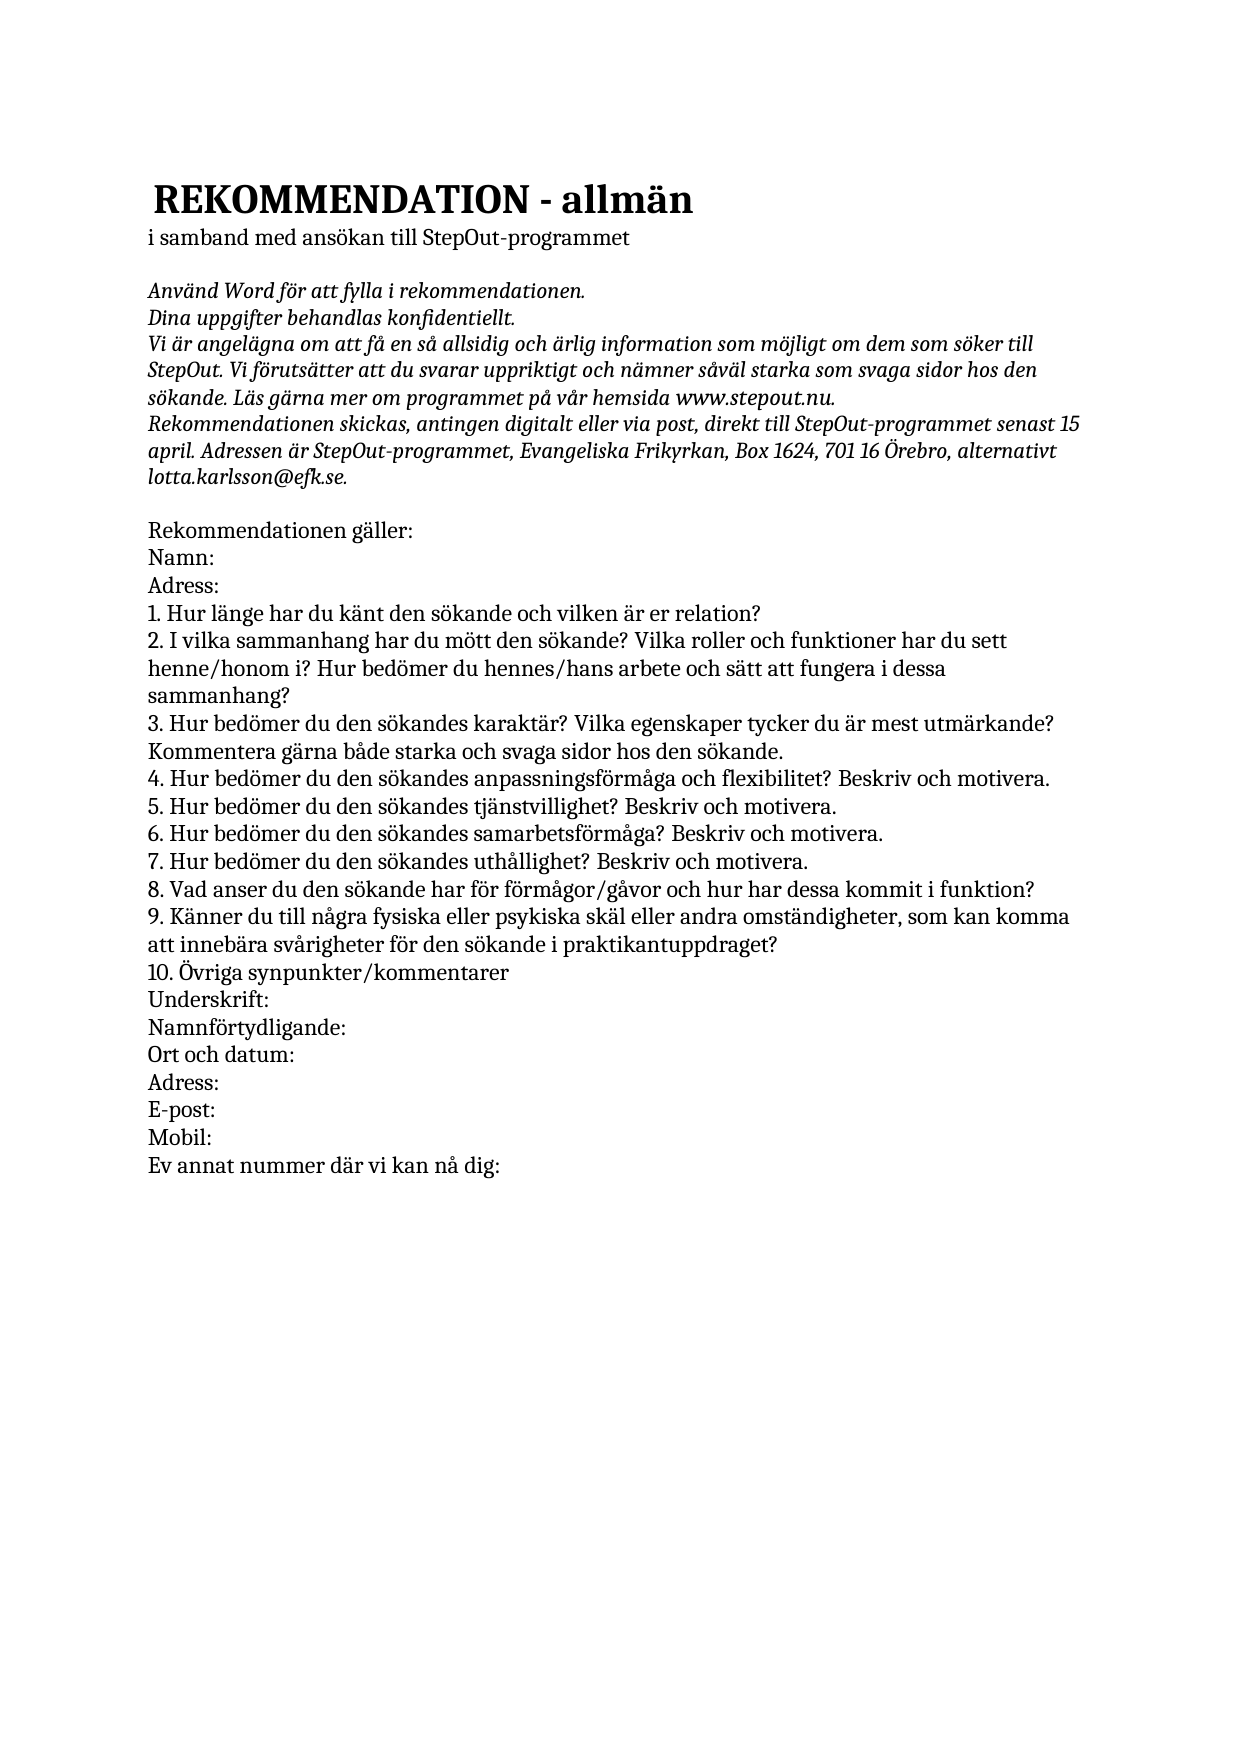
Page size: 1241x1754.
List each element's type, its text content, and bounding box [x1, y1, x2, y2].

text 10. Övriga synpunkter/kommentarer [148, 958, 1093, 986]
text 6. Hur bedömer du den sökandes samarbetsförmåga? Beskriv och motivera. [148, 820, 1093, 848]
text Rekommendationen gäller: [148, 517, 1093, 544]
text Mobil: [148, 1124, 1093, 1152]
text 4. Hur bedömer du den sökandes anpassningsförmåga och flexibilitet? Beskriv och motivera. [148, 765, 1093, 793]
text Underskrift: [148, 986, 1093, 1013]
text Namnförtydligande: [148, 1013, 1093, 1041]
text Ort och datum: [148, 1041, 1093, 1069]
text 7. Hur bedömer du den sökandes uthållighet? Beskriv och motivera. [148, 848, 1093, 876]
text i samband med ansökan till StepOut-programmet [148, 224, 1093, 252]
text Adress: [148, 1069, 1093, 1096]
text Vi är angelägna om att få en så allsidig och ärlig information som möjligt om dem som söker till StepOut. Vi förutsätter att du svarar uppriktigt och nämner såväl starka som svaga sidor hos den sökande. Läs gärna mer om programmet på vår hemsida www.stepout.nu. [148, 331, 1093, 411]
text REKOMMENDATION - allmän [148, 176, 1093, 224]
text 3. Hur bedömer du den sökandes karaktär? Vilka egenskaper tycker du är mest utmärkande? Kommentera gärna både starka och svaga sidor hos den sökande. [148, 710, 1093, 765]
text 2. I vilka sammanhang har du mött den sökande? Vilka roller och funktioner har du sett henne/honom i? Hur bedömer du hennes/hans arbete och sätt att fungera i dessa sammanhang? [148, 627, 1093, 710]
text 1. Hur länge har du känt den sökande och vilken är er relation? [148, 599, 1093, 627]
text 8. Vad anser du den sökande har för förmågor/gåvor och hur har dessa kommit i funktion? [148, 876, 1093, 903]
text Använd Word för att fylla i rekommendationen. [148, 278, 1093, 304]
text E-post: [148, 1096, 1093, 1124]
text Adress: [148, 572, 1093, 599]
text Rekommendationen skickas, antingen digitalt eller via post, direkt till StepOut-programmet senast 15 april. Adressen är StepOut-programmet, Evangeliska Frikyrkan, Box 1624, 701 16 Örebro, alternativt lotta.karlsson@efk.se. [148, 411, 1093, 490]
text 9. Känner du till några fysiska eller psykiska skäl eller andra omständigheter, som kan komma att innebära svårigheter för den sökande i praktikantuppdraget? [148, 903, 1093, 958]
text Dina uppgifter behandlas konfidentiellt. [148, 304, 1093, 331]
text 5. Hur bedömer du den sökandes tjänstvillighet? Beskriv och motivera. [148, 793, 1093, 820]
text Namn: [148, 544, 1093, 572]
text Ev annat nummer där vi kan nå dig: [148, 1152, 1093, 1179]
